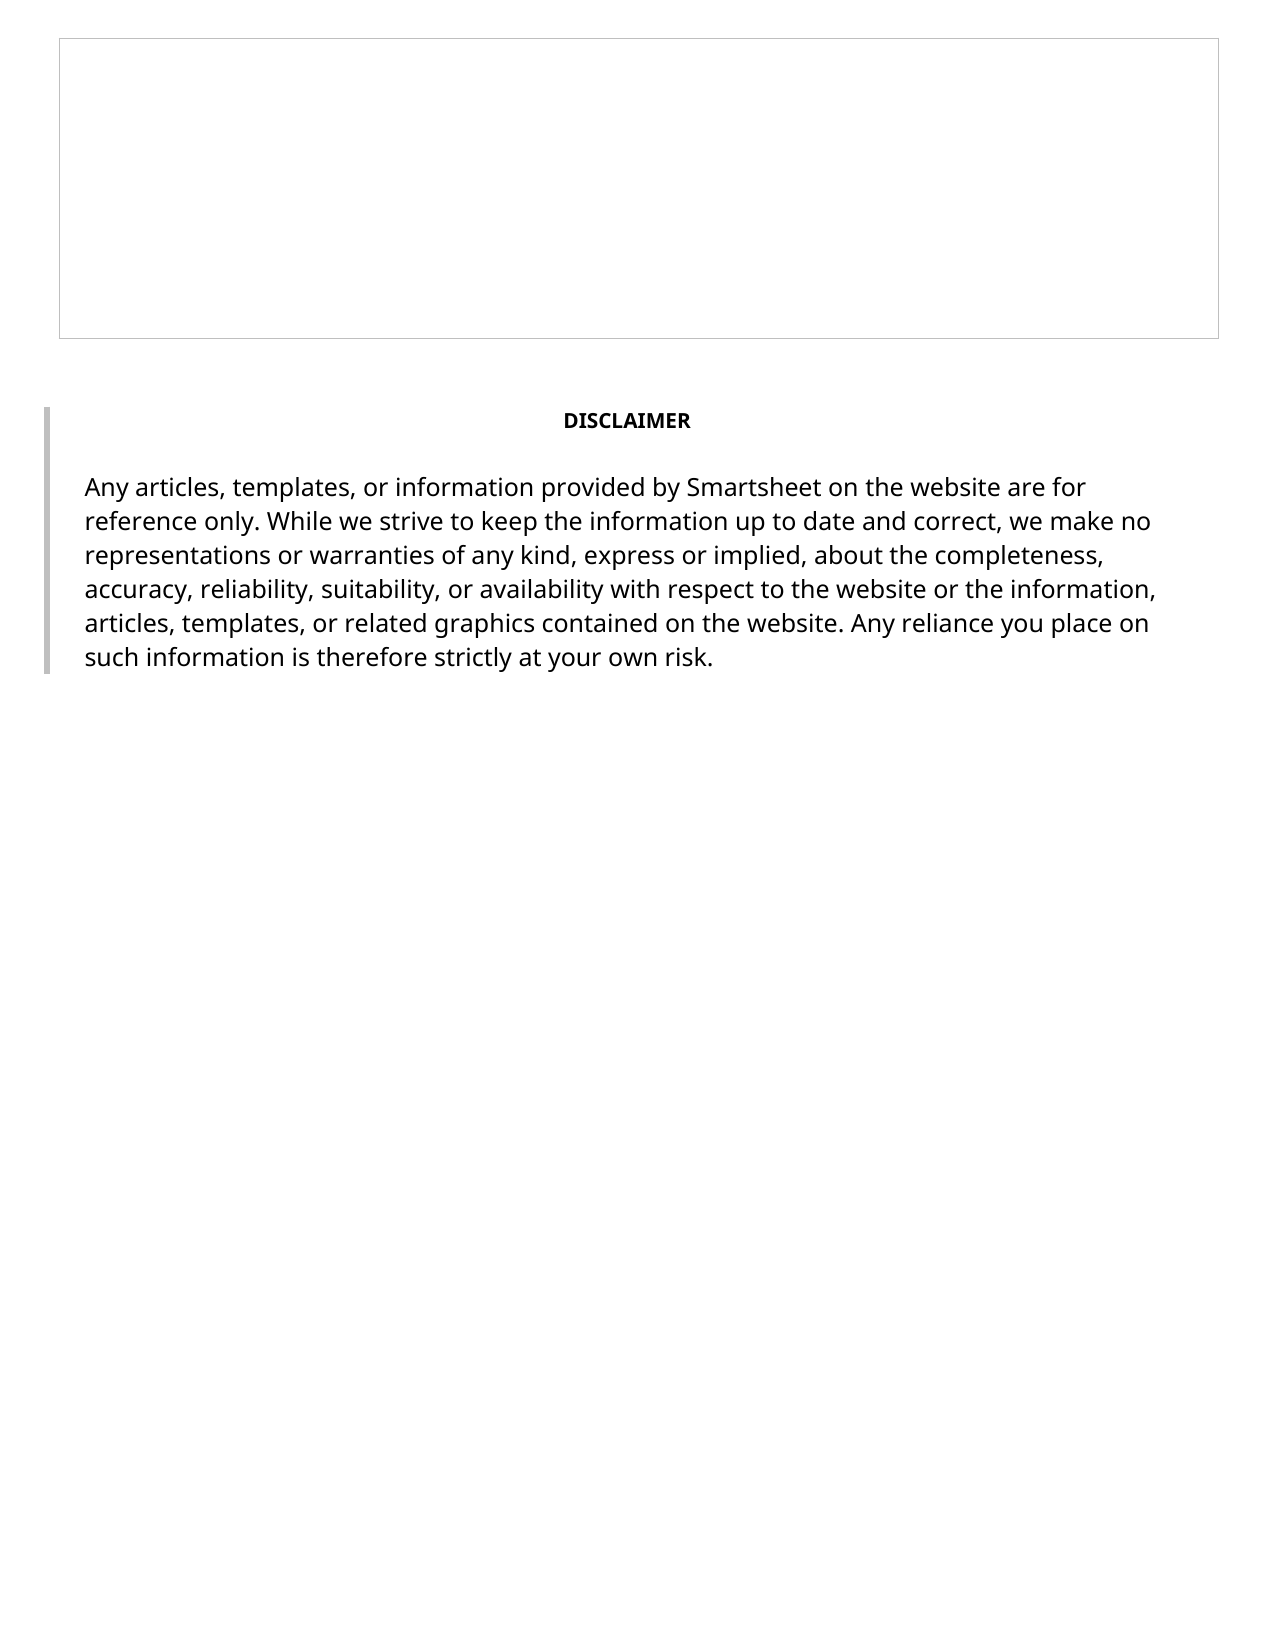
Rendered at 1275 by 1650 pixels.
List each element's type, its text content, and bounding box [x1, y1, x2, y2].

table_header DISCLAIMER Any articles, templates, or information provided by Smartsheet on the website are for reference only. While we strive to keep the information up to date and correct, we make no representations or warranties of any kind, express or implied, about the completeness, accuracy, reliability, suitability, or availability with respect to the website or the information, articles, templates, or related graphics contained on the website. Any reliance you place on such information is therefore strictly at your own risk. [50, 407, 1181, 673]
table_header [60, 39, 1218, 337]
